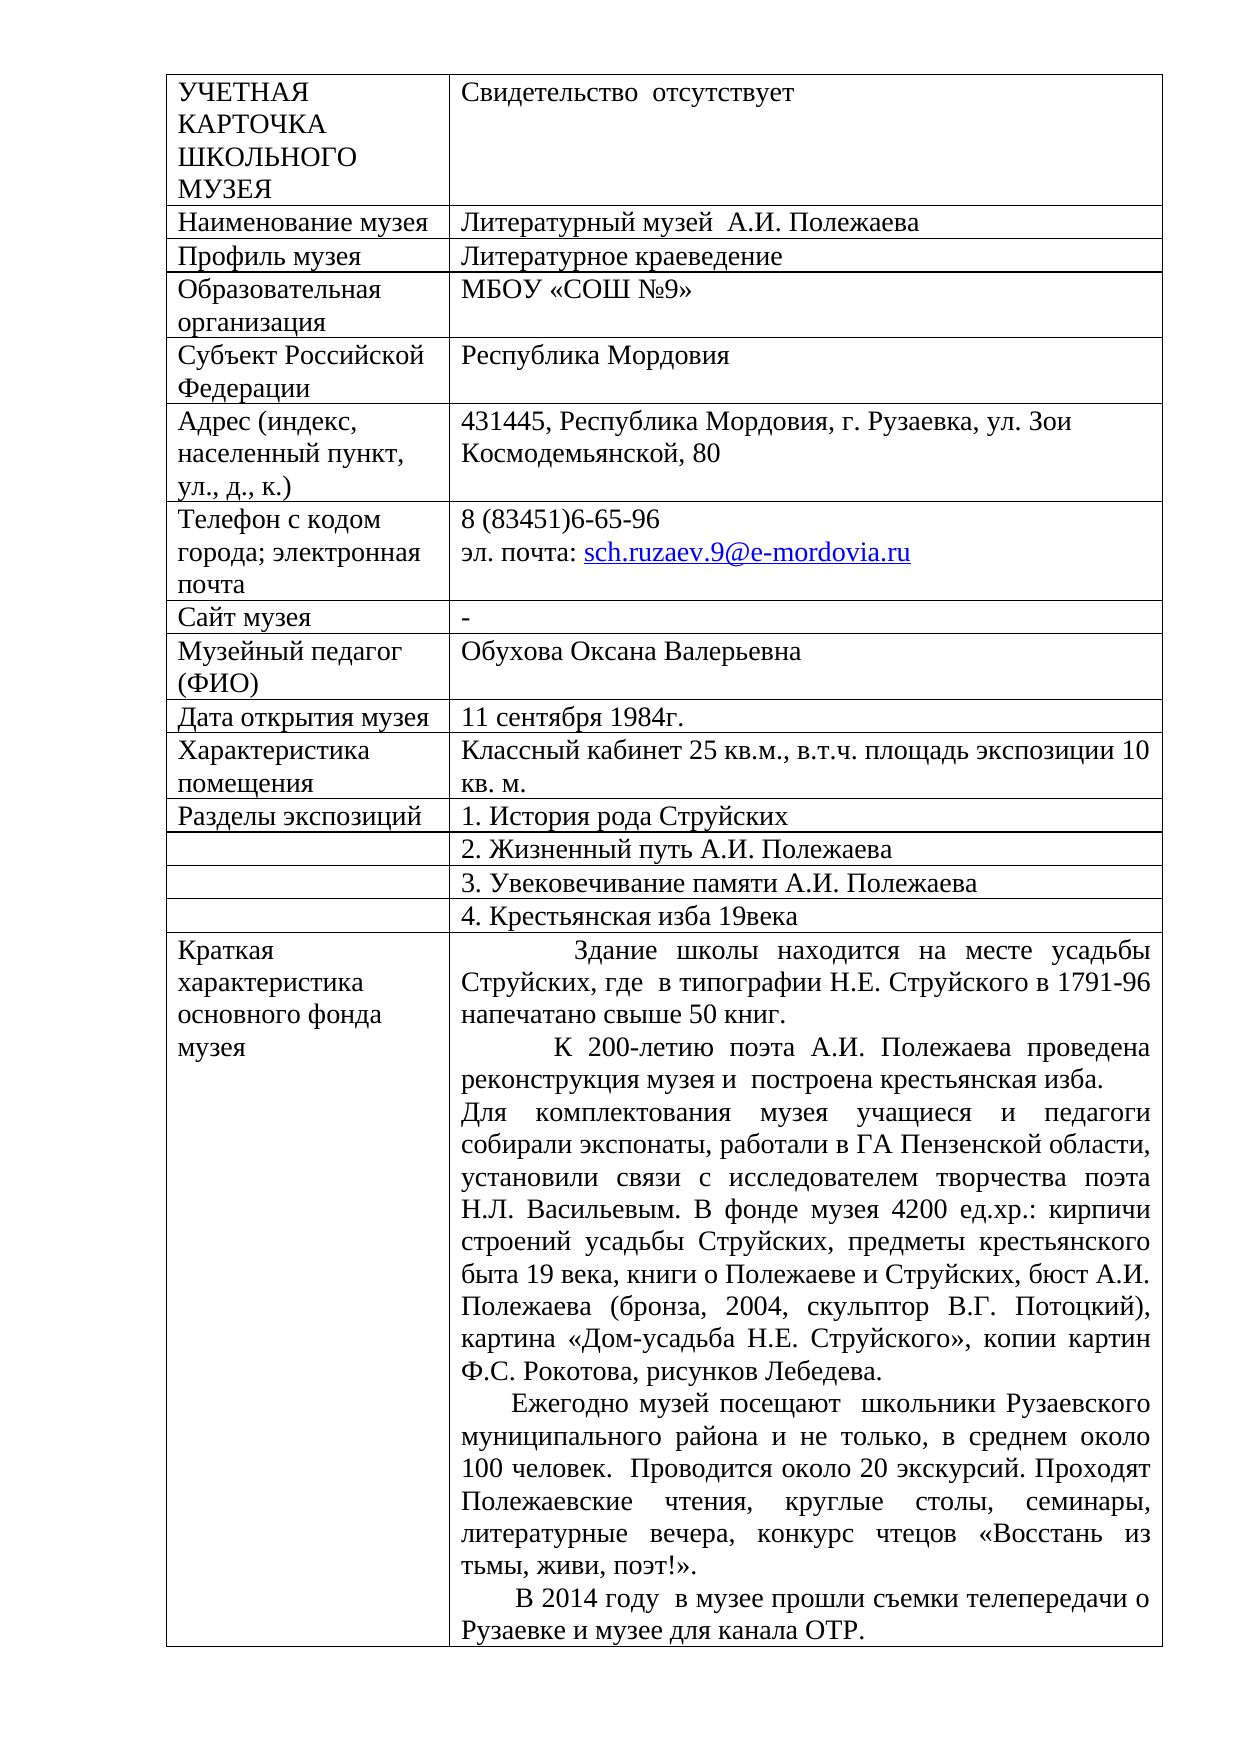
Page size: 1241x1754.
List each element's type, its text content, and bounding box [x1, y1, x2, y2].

table_cell [167, 833, 449, 865]
table_cell Музейный педагог (ФИО) [167, 634, 449, 699]
table_cell Разделы экспозиций [167, 799, 449, 831]
table_cell МБОУ «СОШ №9» [450, 273, 1162, 337]
table_cell 2. Жизненный путь А.И. Полежаева [450, 833, 1162, 865]
table_cell Сайт музея [167, 601, 449, 633]
table_cell Классный кабинет 25 кв.м., в.т.ч. площадь экспозиции 10 кв. м. [450, 733, 1162, 798]
table_cell 11 сентября 1984г. [450, 700, 1162, 732]
table_cell Республика Мордовия [450, 338, 1162, 403]
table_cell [167, 933, 449, 1646]
table_cell Наименование музея [167, 206, 449, 238]
table_cell Профиль музея [167, 239, 449, 271]
table_cell Обухова Оксана Валерьевна [450, 634, 1162, 699]
table_cell 431445, Республика Мордовия, г. Рузаевка, ул. Зои Космодемьянской, 80 [450, 404, 1162, 501]
table_cell [167, 899, 449, 932]
table_cell 8 (83451)6-65-96 эл. почта: sch.ruzaev.9@e-mordovia.ru [450, 502, 1162, 599]
table_header Свидетельство отсутствует [450, 75, 1162, 204]
table_cell Субъект Российской Федерации [167, 338, 449, 403]
table_cell 3. Увековечивание памяти А.И. Полежаева [450, 866, 1162, 898]
table_cell 1. История рода Струйских [450, 799, 1162, 831]
table_cell Адрес (индекс, населенный пункт, ул., д., к.) [167, 404, 449, 501]
table_cell Образовательная организация [167, 273, 449, 337]
table_cell Литературное краеведение [450, 239, 1162, 271]
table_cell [450, 933, 1162, 1646]
table_cell [167, 866, 449, 898]
table_header УЧЕТНАЯ КАРТОЧКА ШКОЛЬНОГО МУЗЕЯ [167, 75, 449, 204]
table_cell 4. Крестьянская изба 19века [450, 899, 1162, 932]
table_cell Телефон с кодом города; электронная почта [167, 502, 449, 599]
table_cell - [450, 601, 1162, 633]
table_cell Дата открытия музея [167, 700, 449, 732]
table_cell Литературный музей А.И. Полежаева [450, 206, 1162, 238]
table_cell Характеристика помещения [167, 733, 449, 798]
